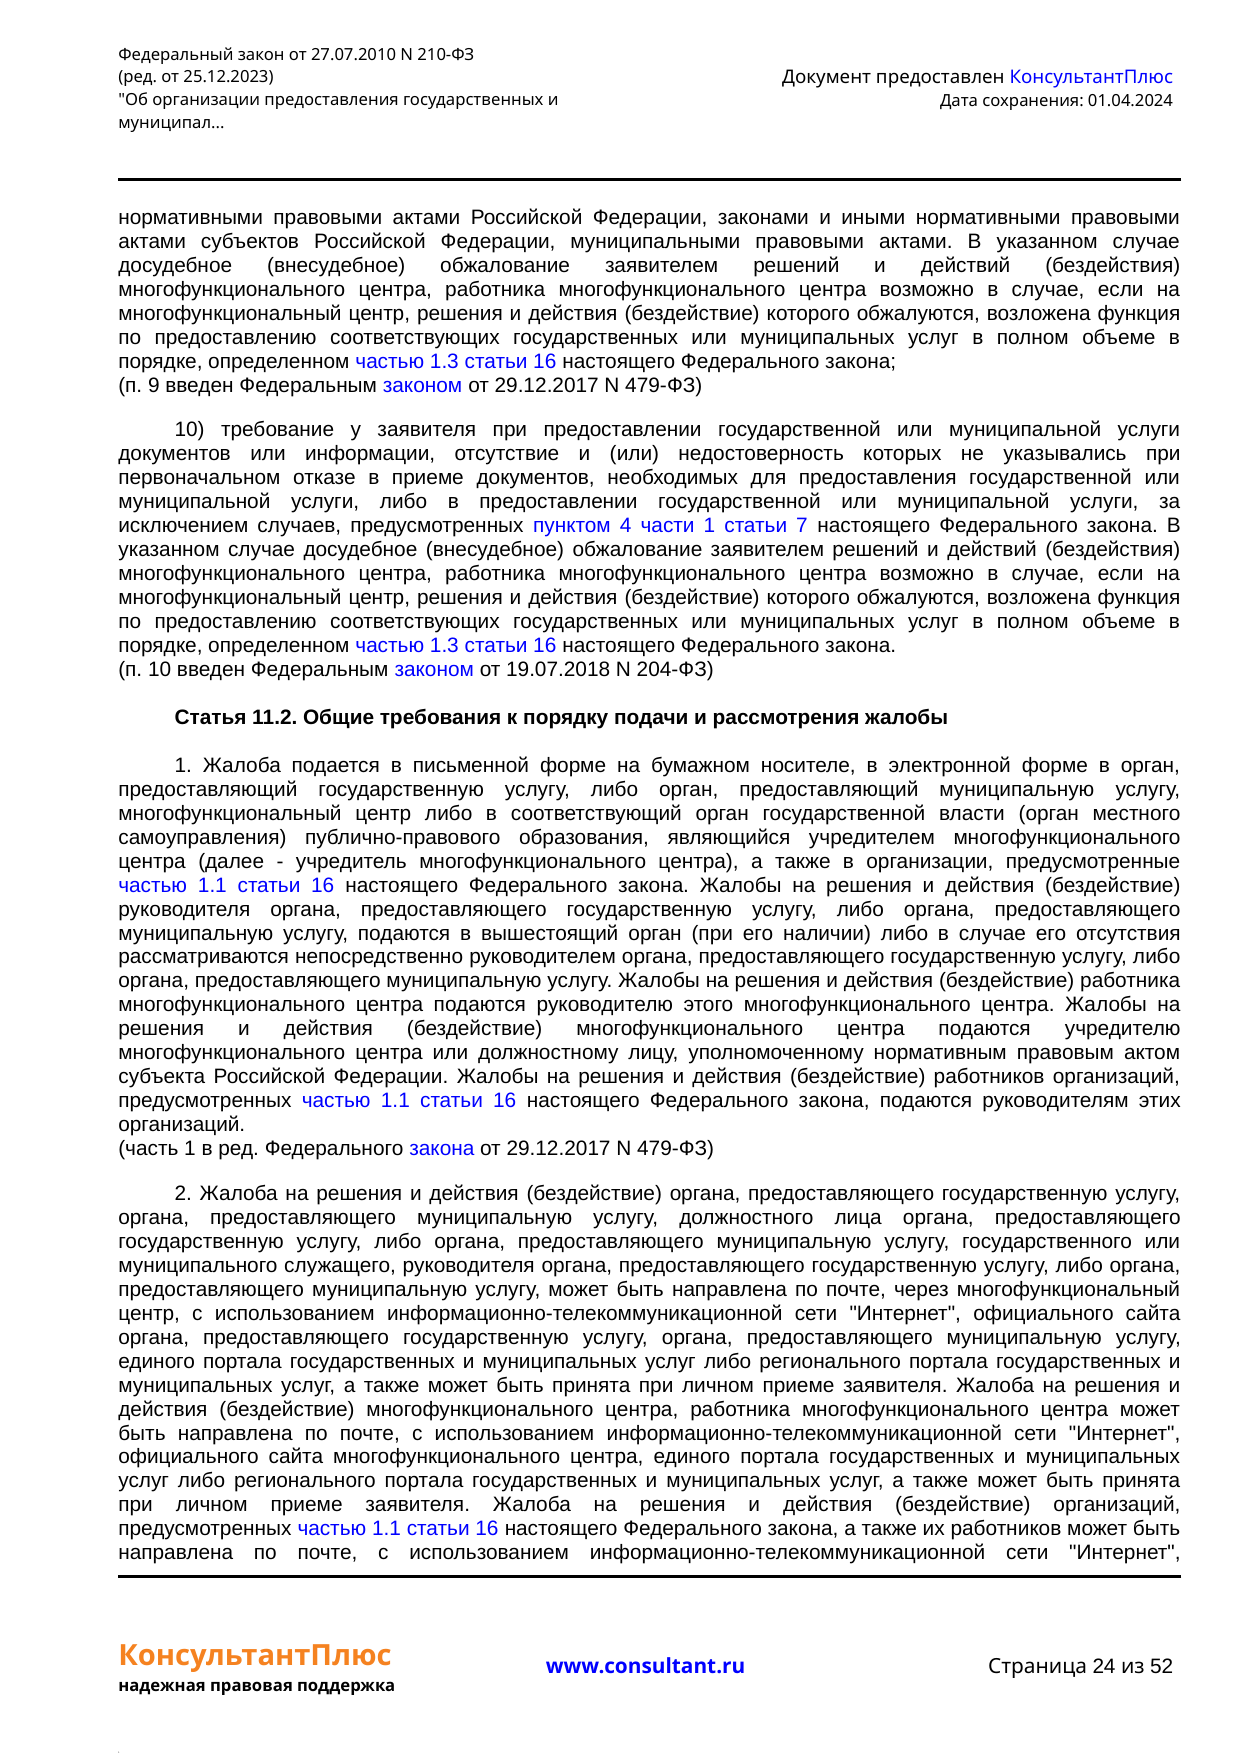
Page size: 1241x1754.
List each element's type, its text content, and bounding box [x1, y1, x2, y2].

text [118, 205, 1181, 372]
text 10) требование у заявителя при предоставлении государственной или муниципальной услуги документов или информации, отсутствие и (или) недостоверность которых не указывались при первоначальном отказе в приеме документов, необходимых для предоставления государственной или муниципальной услуги, либо в предоставлении государственной или муниципальной услуги, за исключением случаев, предусмотренных пунктом 4 части 1 статьи 7 настоящего Федерального закона. В указанном случае досудебное (внесудебное) обжалование заявителем решений и действий (бездействия) многофункционального центра, работника многофункционального центра возможно в случае, если на многофункциональный центр, решения и действия (бездействие) которого обжалуются, возложена функция по предоставлению соответствующих государственных или муниципальных услуг в полном объеме в порядке, определенном частью 1.3 статьи 16 настоящего Федерального закона. [118, 417, 1181, 657]
text (часть 1 в ред. Федерального закона от 29.12.2017 N 479-ФЗ) [118, 1136, 1181, 1160]
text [118, 1181, 1181, 1564]
text (п. 9 введен Федеральным законом от 29.12.2017 N 479-ФЗ) [118, 372, 1181, 396]
title Статья 11.2. Общие требования к порядку подачи и рассмотрения жалобы [118, 705, 1181, 729]
text 1. Жалоба подается в письменной форме на бумажном носителе, в электронной форме в орган, предоставляющий государственную услугу, либо орган, предоставляющий муниципальную услугу, многофункциональный центр либо в соответствующий орган государственной власти (орган местного самоуправления) публично-правового образования, являющийся учредителем многофункционального центра (далее - учредитель многофункционального центра), а также в организации, предусмотренные частью 1.1 статьи 16 настоящего Федерального закона. Жалобы на решения и действия (бездействие) руководителя органа, предоставляющего государственную услугу, либо органа, предоставляющего муниципальную услугу, подаются в вышестоящий орган (при его наличии) либо в случае его отсутствия рассматриваются непосредственно руководителем органа, предоставляющего государственную услугу, либо органа, предоставляющего муниципальную услугу. Жалобы на решения и действия (бездействие) работника многофункционального центра подаются руководителю этого многофункционального центра. Жалобы на решения и действия (бездействие) многофункционального центра подаются учредителю многофункционального центра или должностному лицу, уполномоченному нормативным правовым актом субъекта Российской Федерации. Жалобы на решения и действия (бездействие) работников организаций, предусмотренных частью 1.1 статьи 16 настоящего Федерального закона, подаются руководителям этих организаций. [118, 753, 1181, 1136]
text (п. 10 введен Федеральным законом от 19.07.2018 N 204-ФЗ) [118, 657, 1181, 681]
